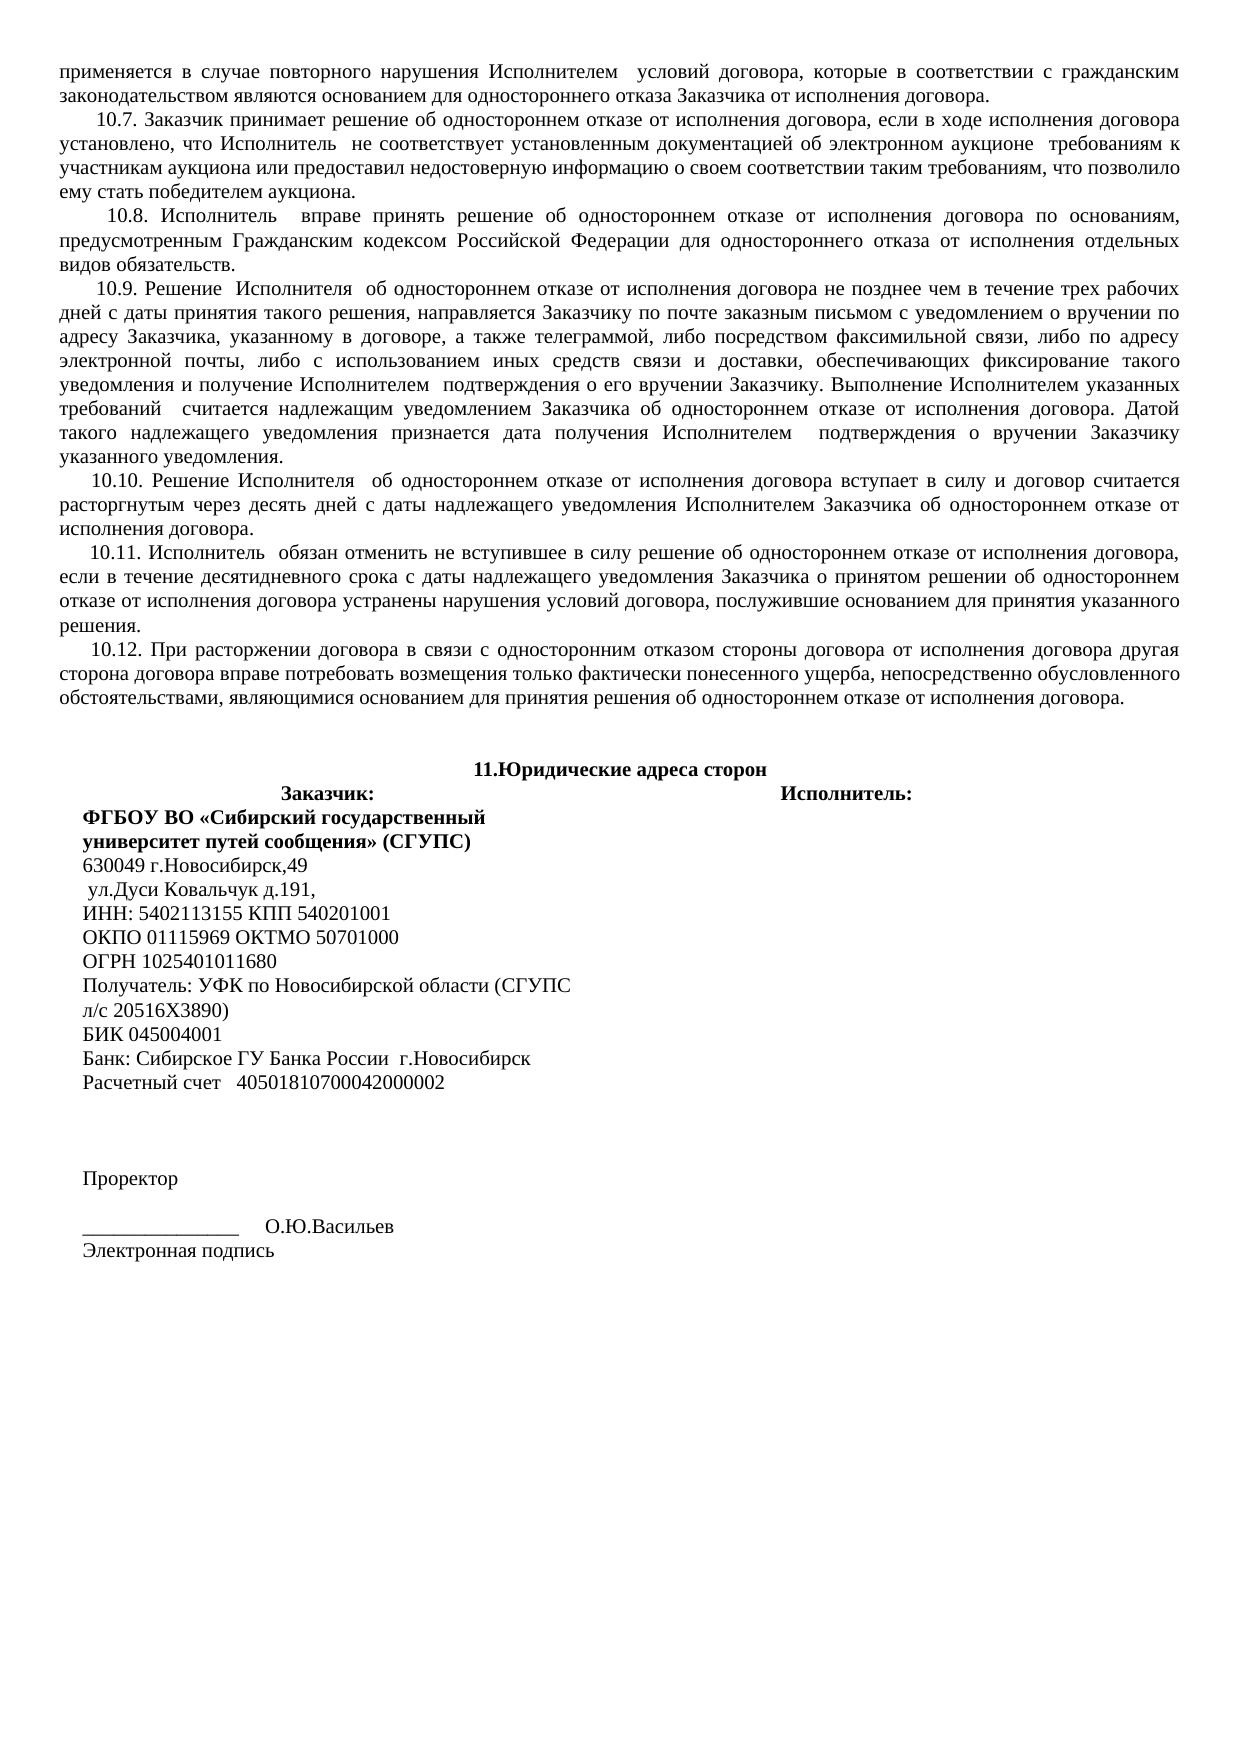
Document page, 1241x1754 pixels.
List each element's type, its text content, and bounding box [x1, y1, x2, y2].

text 10.9. Решение Исполнителя об одностороннем отказе от исполнения договора не позднее чем в течение трех рабочих дней с даты принятия такого решения, направляется Заказчику по почте заказным письмом с уведомлением о вручении по адресу Заказчика, указанному в договоре, а также телеграммой, либо посредством факсимильной связи, либо по адресу электронной почты, либо с использованием иных средств связи и доставки, обеспечивающих фиксирование такого уведомления и получение Исполнителем подтверждения о его вручении Заказчику. Выполнение Исполнителем указанных требований считается надлежащим уведомлением Заказчика об одностороннем отказе от исполнения договора. Датой такого надлежащего уведомления признается дата получения Исполнителем подтверждения о вручении Заказчику указанного уведомления. [59, 276, 1181, 468]
text 10.12. При расторжении договора в связи с односторонним отказом стороны договора от исполнения договора другая сторона договора вправе потребовать возмещения только фактически понесенного ущерба, непосредственно обусловленного обстоятельствами, являющимися основанием для принятия решения об одностороннем отказе от исполнения договора. [59, 637, 1181, 709]
text 10.7. Заказчик принимает решение об одностороннем отказе от исполнения договора, если в ходе исполнения договора установлено, что Исполнитель не соответствует установленным документацией об электронном аукционе требованиям к участникам аукциона или предоставил недостоверную информацию о своем соответствии таким требованиям, что позволило ему стать победителем аукциона. [59, 107, 1181, 203]
text 10.11. Исполнитель обязан отменить не вступившее в силу решение об одностороннем отказе от исполнения договора, если в течение десятидневного срока с даты надлежащего уведомления Заказчика о принятом решении об одностороннем отказе от исполнения договора устранены нарушения условий договора, послужившие основанием для принятия указанного решения. [59, 540, 1181, 637]
table_header Заказчик: ФГБОУ ВО «Сибирский государственный университет путей сообщения» (СГУПС) .Новосибирск,49 ул.Дуси Ковальчук д.191, ИНН: 5402113155 КПП 540201001 ОКПО 01115969 ОКТМО 50701000 ОГРН 1025401011680 Получатель: УФК по Новосибирской области (СГУПС л/с 20516Х3890) БИК 045004001 Банк: Сибирское ГУ Банка России г.Новосибирск Расчетный счет 40501810700042000002 Проректор _______________ О.Ю.Васильев Электронная подпись [71, 781, 584, 1262]
text 10.8. Исполнитель вправе принять решение об одностороннем отказе от исполнения договора по основаниям, предусмотренным Гражданским кодексом Российской Федерации для одностороннего отказа от исполнения отдельных видов обязательств. [59, 203, 1181, 276]
text 11.Юридические адреса сторон [59, 757, 1181, 781]
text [59, 59, 1181, 107]
text 10.10. Решение Исполнителя об одностороннем отказе от исполнения договора вступает в силу и договор считается расторгнутым через десять дней с даты надлежащего уведомления Исполнителем Заказчика об одностороннем отказе от исполнения договора. [59, 468, 1181, 540]
table_header Исполнитель: [584, 781, 1109, 1262]
